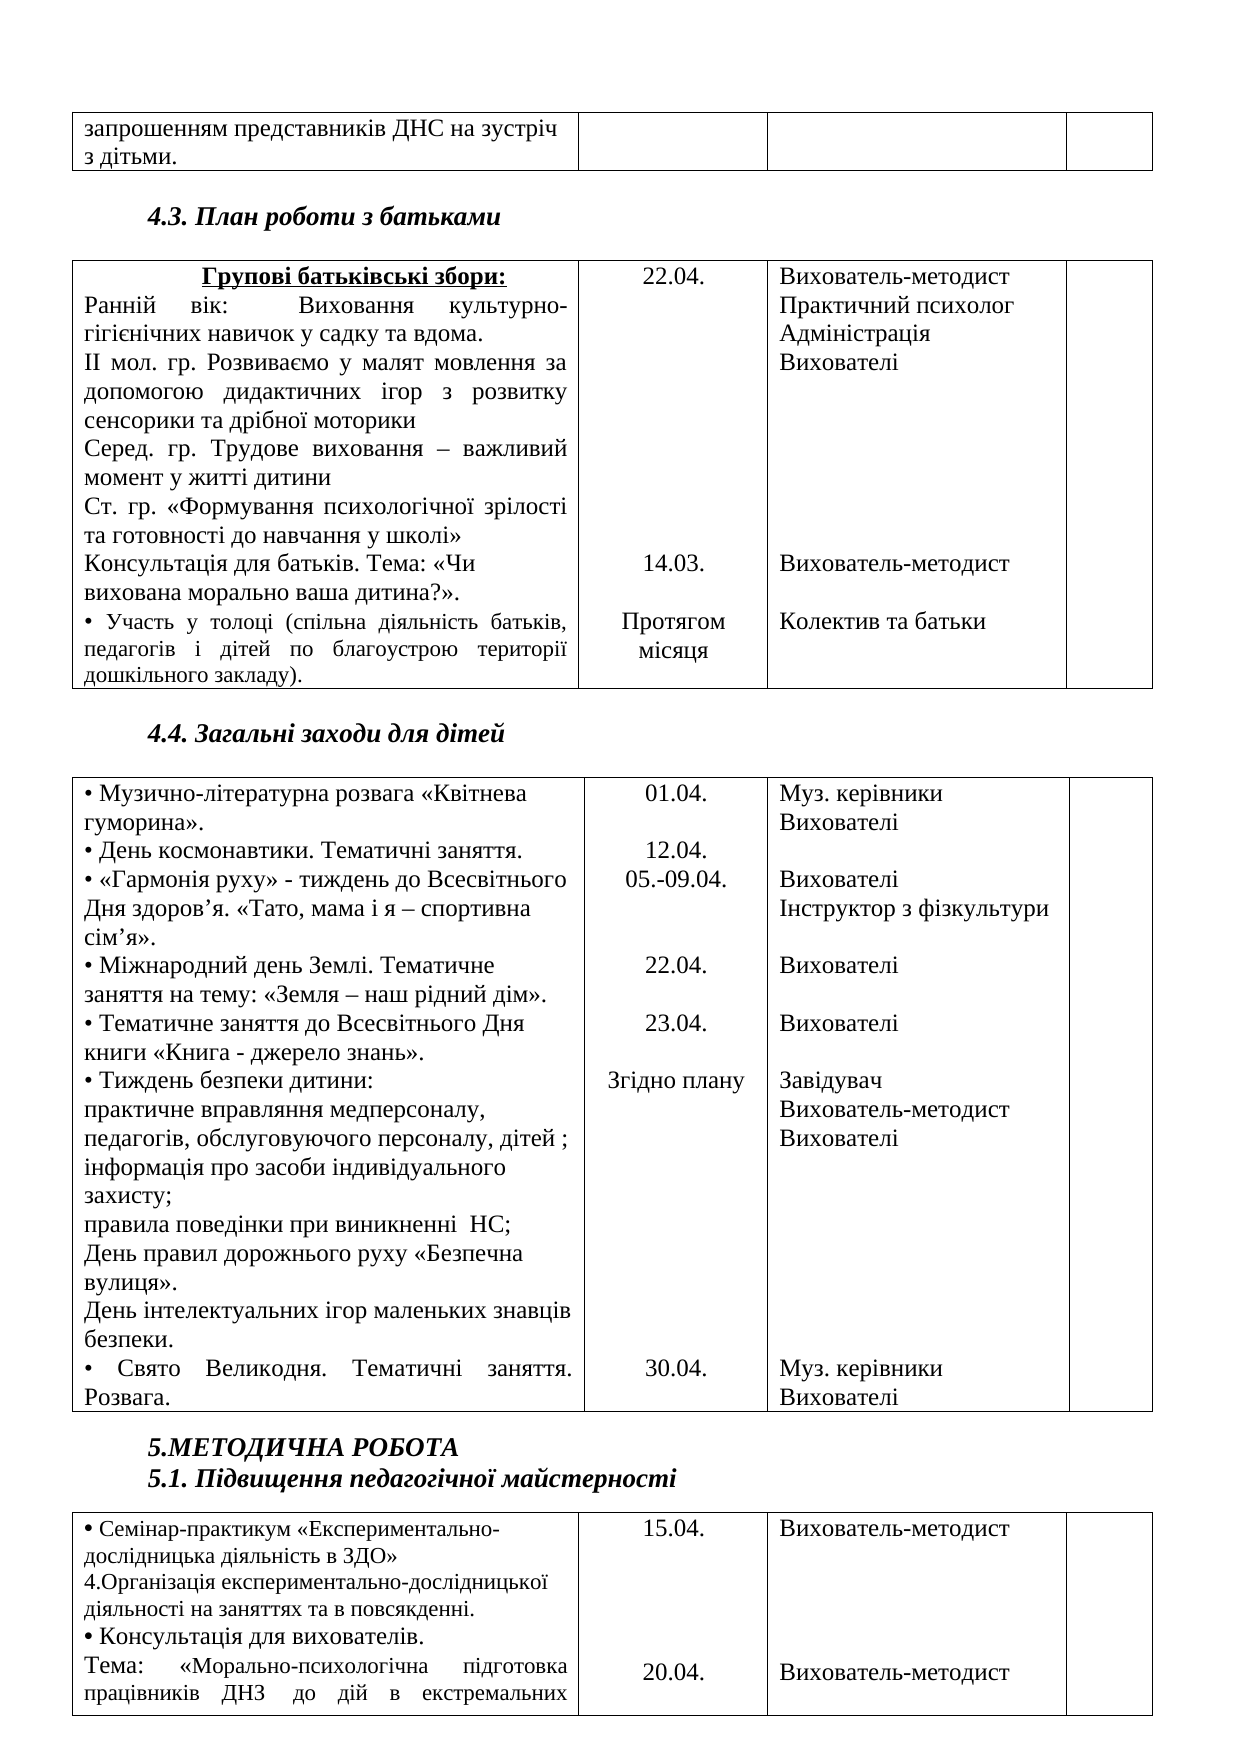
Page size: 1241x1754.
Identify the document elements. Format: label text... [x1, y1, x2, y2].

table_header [73, 1513, 578, 1714]
table_header 01.04. 12.04. 05.-09.04. 22.04. 23.04. Згідно плану 30.04. [585, 778, 767, 1411]
table_header [1067, 113, 1152, 170]
table_header [1070, 778, 1152, 1411]
table_header Групові батьківські збори: Ранній вік: Виховання культурно-гігієнічних навичок у садку та вдома. ІІ мол. гр. Розвиваємо у малят мовлення за допомогою дидактичних ігор з розвитку сенсорики та дрібної моторики Серед. гр. Трудове виховання – важливий момент у житті дитини Ст. гр. «Формування психологічної зрілості та готовності до навчання у школі» Консультація для батьків. Тема: «Чи вихована морально ваша дитина?». • Участь у толоці (спільна діяльність батьків, педагогів і дітей по благоустрою території дошкільного закладу). [73, 261, 578, 687]
text 4.4. Загальні заходи для дітей [148, 717, 1080, 748]
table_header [73, 113, 578, 170]
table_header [768, 113, 1066, 170]
table_header • Музично-літературна розвага «Квітнева гуморина». • День космонавтики. Тематичні заняття. • «Гармонія руху» - тиждень до Всесвітнього Дня здоров’я. «Тато, мама і я – спортивна сім’я». • Міжнародний день Землі. Тематичне заняття на тему: «Земля – наш рідний дім». • Тематичне заняття до Всесвітнього Дня книги «Книга - джерело знань». • Тиждень безпеки дитини: практичне вправляння медперсоналу, педагогів, обслуговуючого персоналу, дітей ; інформація про засоби індивідуального захисту; правила поведінки при виникненні НС; День правил дорожнього руху «Безпечна вулиця». День інтелектуальних ігор маленьких знавців безпеки. • Свято Великодня. Тематичні заняття. Розвага. [73, 778, 584, 1411]
text 5.1. Підвищення педагогічної майстерності [148, 1462, 1080, 1493]
table_header 15.04. 20.04. [579, 1513, 767, 1714]
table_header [579, 113, 767, 170]
text 5.МЕТОДИЧНА РОБОТА [148, 1431, 1080, 1462]
table_header 22.04. 14.03. Протягом місяця [579, 261, 767, 687]
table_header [768, 1513, 1066, 1714]
table_header [1067, 261, 1152, 687]
table_header Муз. керівники Вихователі Вихователі Інструктор з фізкультури Вихователі Вихователі Завідувач Вихователь-методист Вихователі Муз. керівники Вихователі [768, 778, 1069, 1411]
table_header Вихователь-методист Практичний психолог Адміністрація Вихователі Вихователь-методист Колектив та батьки [768, 261, 1066, 687]
table_header [1067, 1513, 1152, 1714]
text 4.3. План роботи з батьками [148, 200, 1080, 231]
